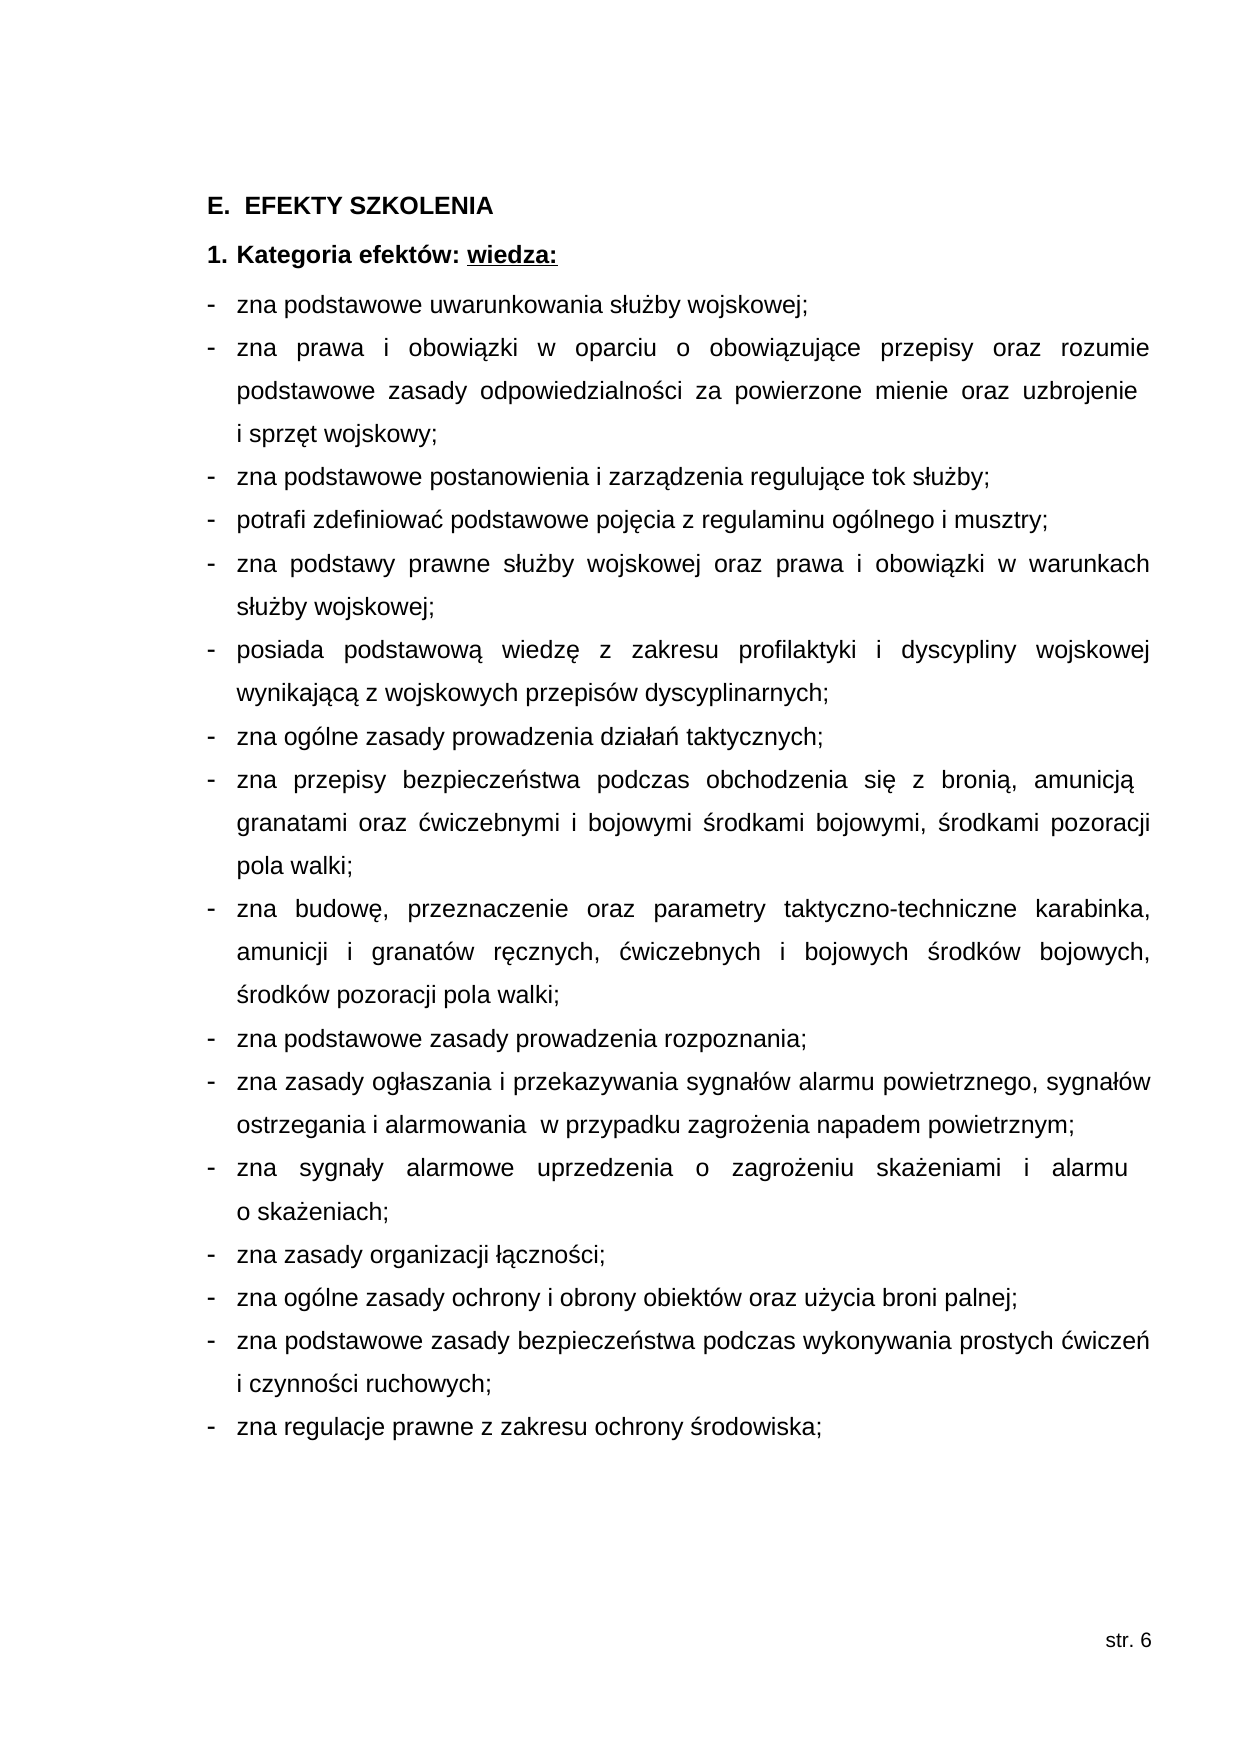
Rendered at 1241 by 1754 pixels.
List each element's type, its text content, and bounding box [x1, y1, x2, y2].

list zna sygnały alarmowe uprzedzenia o zagrożeniu skażeniami i alarmu o skażeniach; [207, 1153, 1152, 1225]
list potrafi zdefiniować podstawowe pojęcia z regulaminu ogólnego i musztry; [207, 506, 1152, 534]
list zna regulacje prawne z zakresu ochrony środowiska; [207, 1412, 1152, 1441]
list zna ogólne zasady prowadzenia działań taktycznych; [207, 721, 1152, 750]
list Kategoria efektów: wiedza: [207, 240, 1152, 269]
list zna podstawowe postanowienia i zarządzenia regulujące tok służby; [207, 462, 1152, 491]
list zna podstawy prawne służby wojskowej oraz prawa i obowiązki w warunkach służby wojskowej; [207, 549, 1152, 621]
list zna podstawowe zasady prowadzenia rozpoznania; [207, 1024, 1152, 1052]
list zna podstawowe uwarunkowania służby wojskowej; [207, 289, 1152, 318]
list posiada podstawową wiedzę z zakresu profilaktyki i dyscypliny wojskowej wynikającą z wojskowych przepisów dyscyplinarnych; [207, 635, 1152, 707]
subtitle EFEKTY SZKOLENIA [207, 191, 1152, 219]
list zna przepisy bezpieczeństwa podczas obchodzenia się z bronią, amunicją granatami oraz ćwiczebnymi i bojowymi środkami bojowymi, środkami pozoracji pola walki; [207, 765, 1152, 880]
list zna zasady ogłaszania i przekazywania sygnałów alarmu powietrznego, sygnałów ostrzegania i alarmowania w przypadku zagrożenia napadem powietrznym; [207, 1067, 1152, 1139]
list zna prawa i obowiązki w oparciu o obowiązujące przepisy oraz rozumie podstawowe zasady odpowiedzialności za powierzone mienie oraz uzbrojenie i sprzęt wojskowy; [207, 333, 1152, 448]
list zna budowę, przeznaczenie oraz parametry taktyczno-techniczne karabinka, amunicji i granatów ręcznych, ćwiczebnych i bojowych środków bojowych, środków pozoracji pola walki; [207, 894, 1152, 1009]
list zna zasady organizacji łączności; [207, 1239, 1152, 1268]
list zna ogólne zasady ochrony i obrony obiektów oraz użycia broni palnej; [207, 1283, 1152, 1312]
list zna podstawowe zasady bezpieczeństwa podczas wykonywania prostych ćwiczeń i czynności ruchowych; [207, 1326, 1152, 1398]
